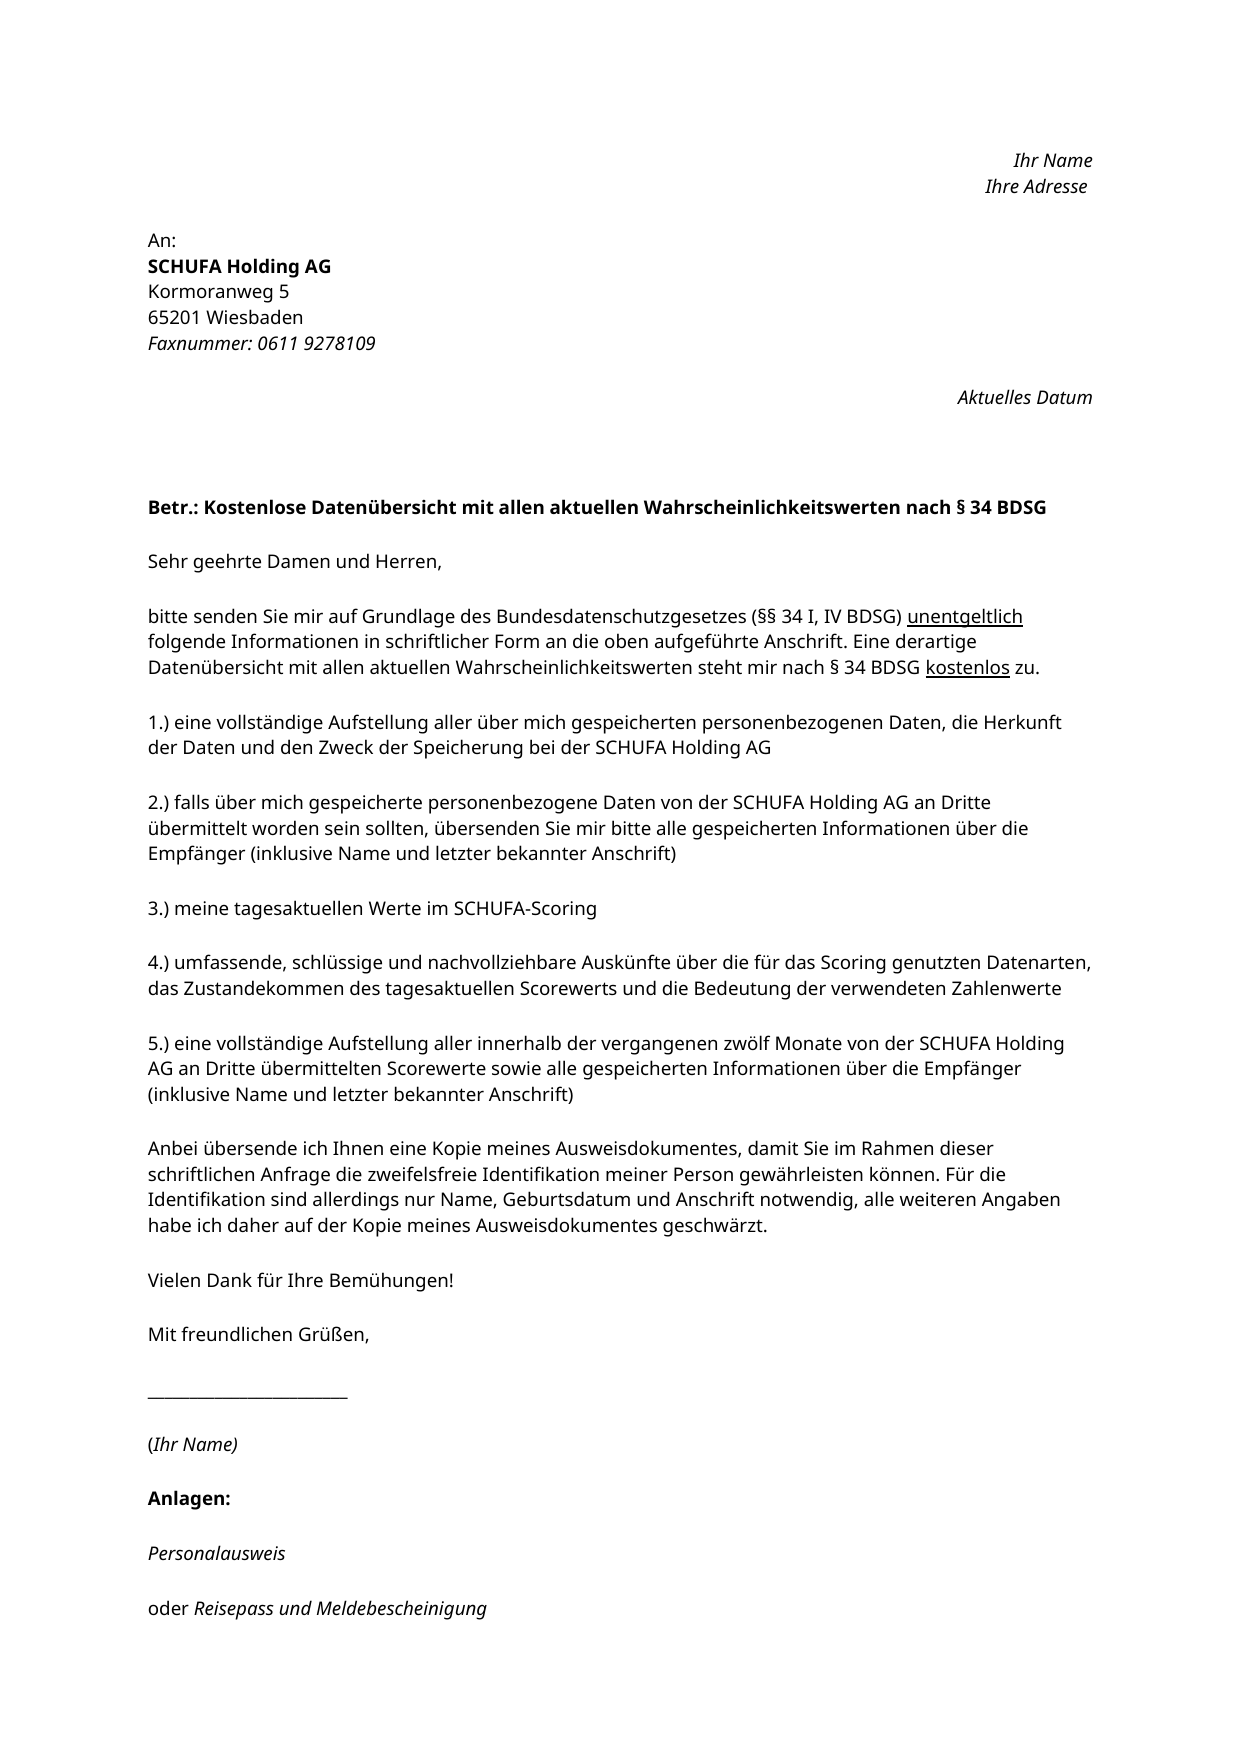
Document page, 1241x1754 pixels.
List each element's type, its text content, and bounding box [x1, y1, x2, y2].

text Anlagen: [148, 1486, 1093, 1511]
text 3.) meine tagesaktuellen Werte im SCHUFA-Scoring [148, 895, 1093, 921]
text Anbei übersende ich Ihnen eine Kopie meines Ausweisdokumentes, damit Sie im Rahmen dieser schriftlichen Anfrage die zweifelsfreie Identifikation meiner Person gewährleisten können. Für die Identifikation sind allerdings nur Name, Geburtsdatum und Anschrift notwendig, alle weiteren Angaben habe ich daher auf der Kopie meines Ausweisdokumentes geschwärzt. [148, 1136, 1093, 1238]
text Ihr Name Ihre Adresse [148, 148, 1093, 199]
text ________________________ [148, 1376, 1093, 1402]
text 5.) eine vollständige Aufstellung aller innerhalb der vergangenen zwölf Monate von der SCHUFA Holding AG an Dritte übermittelten Scorewerte sowie alle gespeicherten Informationen über die Empfänger (inklusive Name und letzter bekannter Anschrift) [148, 1030, 1093, 1106]
text 1.) eine vollständige Aufstellung aller über mich gespeicherten personenbezogenen Daten, die Herkunft der Daten und den Zweck der Speicherung bei der SCHUFA Holding AG [148, 709, 1093, 760]
text (Ihr Name) [148, 1431, 1093, 1456]
text Aktuelles Datum [148, 384, 1093, 410]
text Personalausweis [148, 1540, 1093, 1566]
text An: SCHUFA Holding AG Kormoranweg 5 65201 Wiesbaden Faxnummer: 0611 9278109 [148, 228, 1093, 355]
text Vielen Dank für Ihre Bemühungen! [148, 1267, 1093, 1292]
text Betr.: Kostenlose Datenübersicht mit allen aktuellen Wahrscheinlichkeitswerten nach § 34 BDSG [148, 494, 1093, 519]
text oder Reisepass und Meldebescheinigung [148, 1595, 1093, 1621]
text Sehr geehrte Damen und Herren, [148, 549, 1093, 574]
text 2.) falls über mich gespeicherte personenbezogene Daten von der SCHUFA Holding AG an Dritte übermittelt worden sein sollten, übersenden Sie mir bitte alle gespeicherten Informationen über die Empfänger (inklusive Name und letzter bekannter Anschrift) [148, 789, 1093, 866]
text bitte senden Sie mir auf Grundlage des Bundesdatenschutzgesetzes (§§ 34 I, IV BDSG) unentgeltlich folgende Informationen in schriftlicher Form an die oben aufgeführte Anschrift. Eine derartige Datenübersicht mit allen aktuellen Wahrscheinlichkeitswerten steht mir nach § 34 BDSG kostenlos zu. [148, 603, 1093, 680]
text 4.) umfassende, schlüssige und nachvollziehbare Auskünfte über die für das Scoring genutzten Datenarten, das Zustandekommen des tagesaktuellen Scorewerts und die Bedeutung der verwendeten Zahlenwerte [148, 950, 1093, 1001]
text Mit freundlichen Grüßen, [148, 1322, 1093, 1347]
